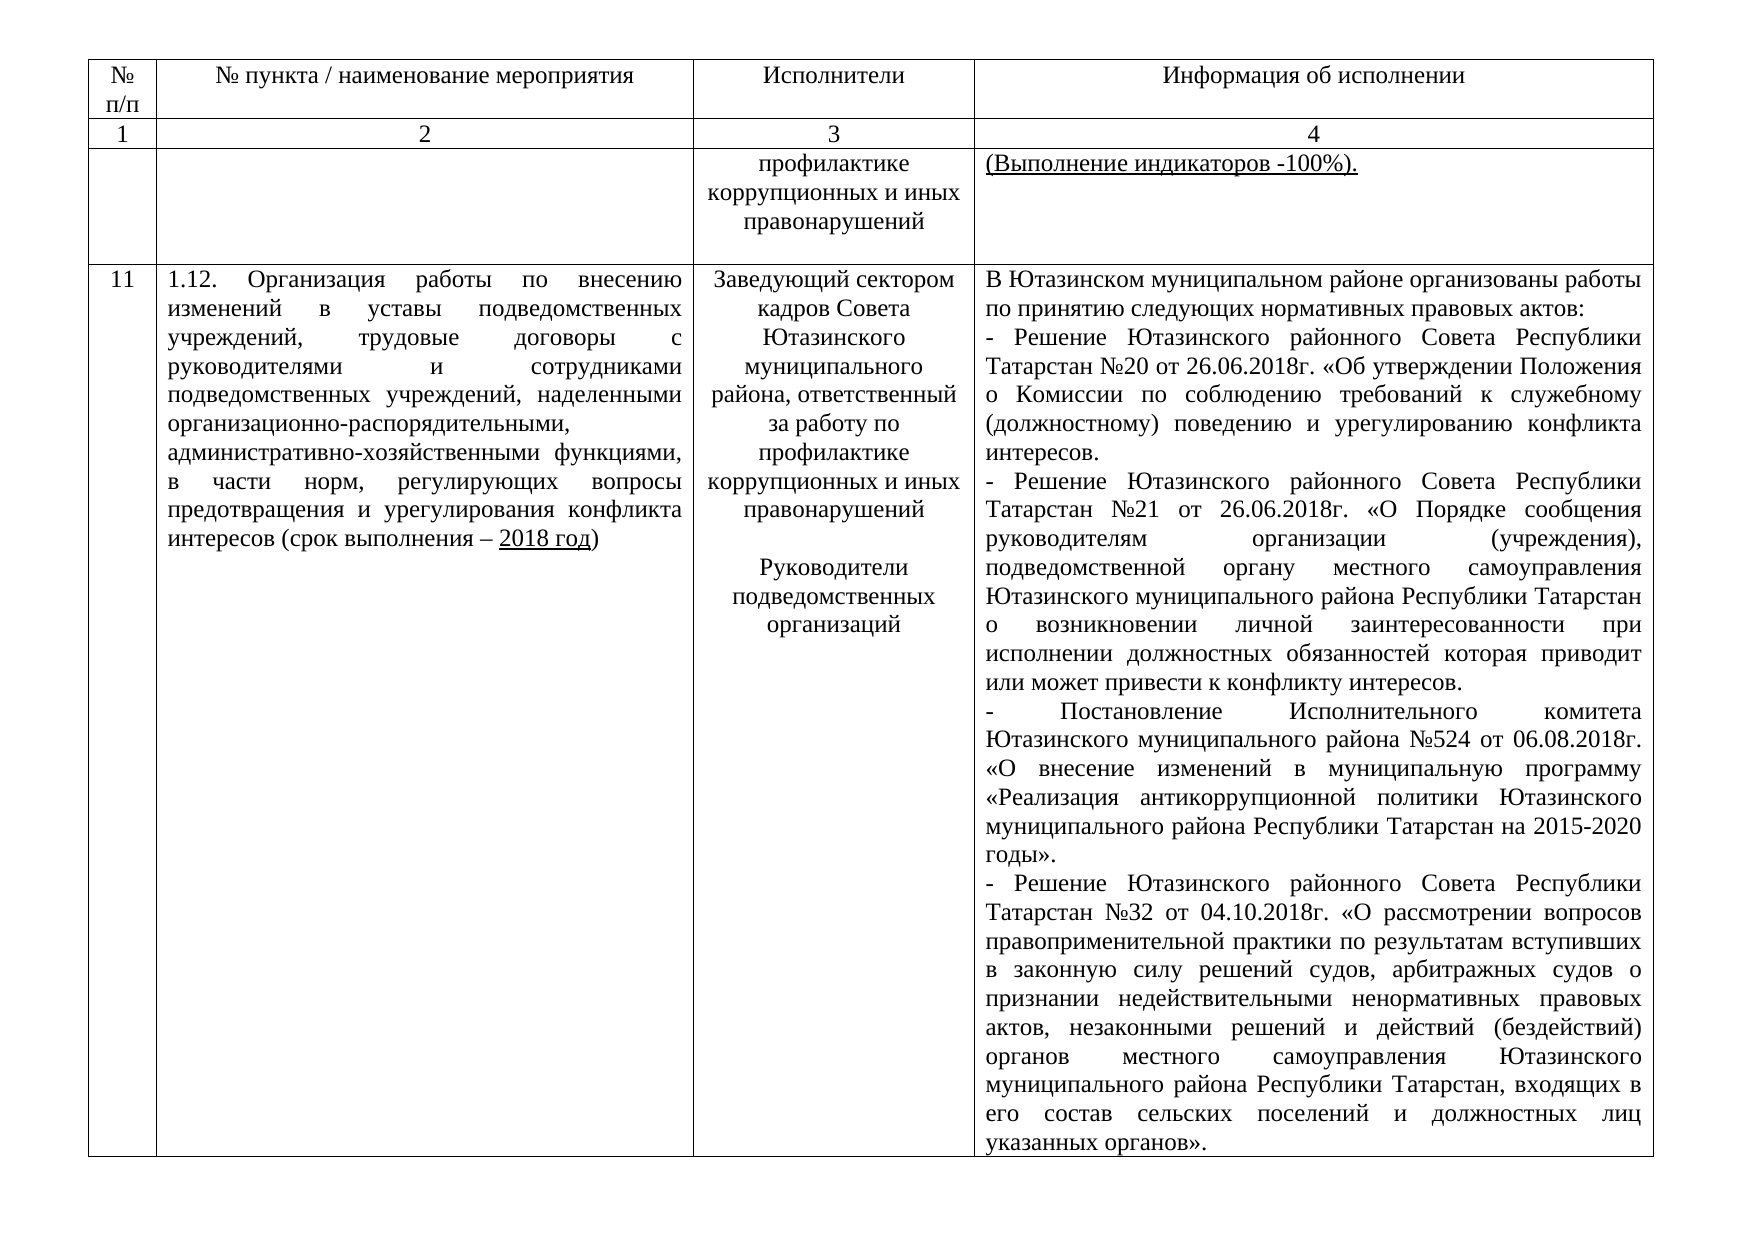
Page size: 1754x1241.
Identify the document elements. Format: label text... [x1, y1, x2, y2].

table_header Исполнители [694, 60, 974, 118]
table_cell 3 [694, 119, 974, 147]
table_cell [694, 265, 974, 1156]
table_cell 1 [89, 119, 156, 147]
table_cell 11 [89, 265, 156, 1156]
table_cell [157, 265, 693, 1156]
table_header № п/п [89, 60, 156, 118]
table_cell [975, 149, 1653, 263]
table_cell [157, 149, 693, 263]
table_cell 2 [157, 119, 693, 147]
table_cell 4 [975, 119, 1653, 147]
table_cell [975, 265, 1653, 1156]
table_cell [694, 149, 974, 263]
table_header Информация об исполнении [975, 60, 1653, 118]
table_cell 10 [89, 149, 156, 263]
table_header № пункта / наименование мероприятия [157, 60, 693, 118]
